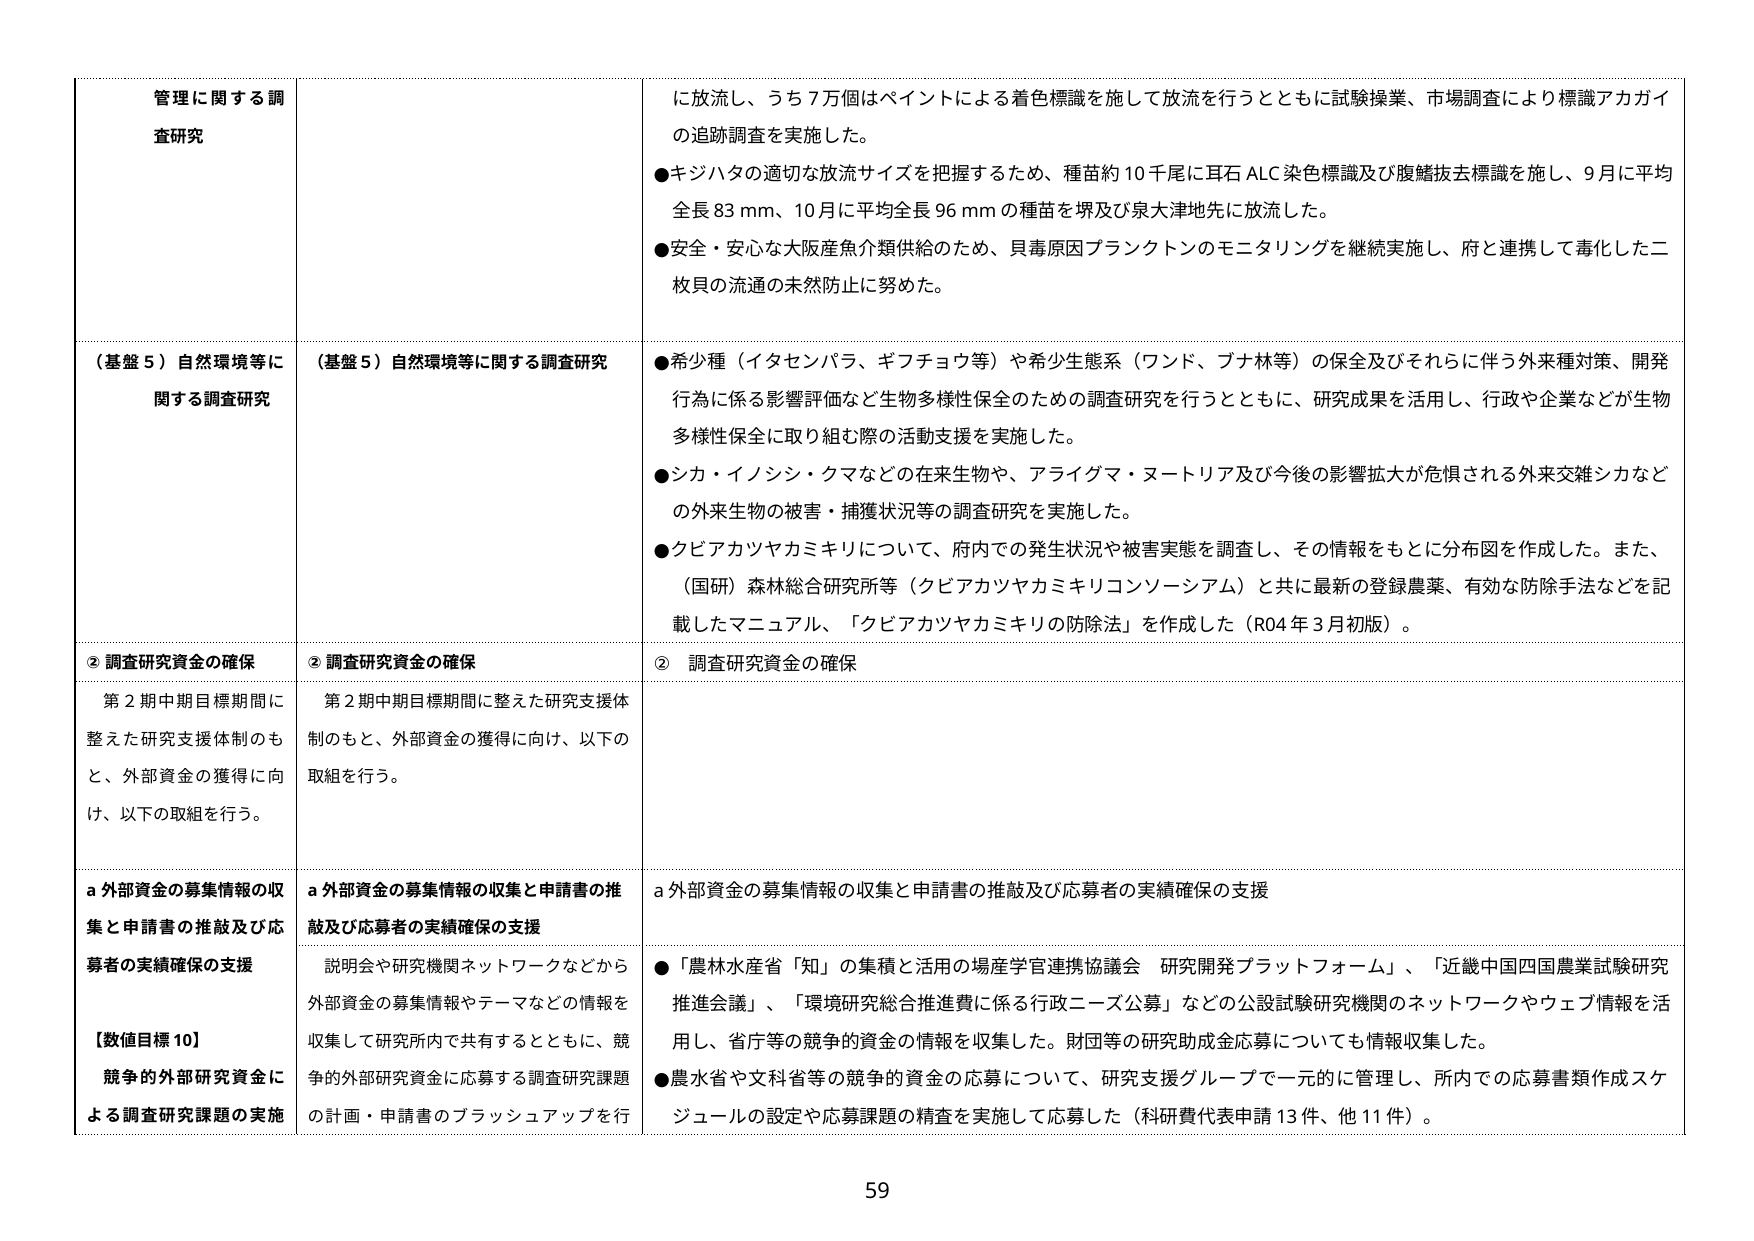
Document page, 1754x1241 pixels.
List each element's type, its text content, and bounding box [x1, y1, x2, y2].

table_cell （基盤５）自然環境等に関する調査研究 [297, 341, 642, 642]
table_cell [643, 945, 1684, 1134]
table_cell ② 調査研究資金の確保 [76, 642, 296, 681]
table_cell 第２期中期目標期間に整えた研究支援体制のもと、外部資金の獲得に向け、以下の取組を行う。 [76, 681, 296, 869]
table_cell ●希少種（イタセンパラ、ギフチョウ等）や希少生態系（ワンド、ブナ林等）の保全及びそれらに伴う外来種対策、開発行為に係る影響評価など生物多様性保全のための調査研究を行うとともに、研究成果を活用し、行政や企業などが生物多様性保全に取り組む際の活動支援を実施した。 ●シカ・イノシシ・クマなどの在来生物や、アライグマ・ヌートリア及び今後の影響拡大が危惧される外来交雑シカなどの外来生物の被害・捕獲状況等の調査研究を実施した。 ●クビアカツヤカミキリについて、府内での発生状況や被害実態を調査し、その情報をもとに分布図を作成した。また、（国研）森林総合研究所等（クビアカツヤカミキリコンソーシアム）と共に最新の登録農薬、有効な防除手法などを記載したマニュアル、「クビアカツヤカミキリの防除法」を作成した（R04年3月初版）。 [643, 341, 1684, 642]
table_cell a 外部資金の募集情報の収集と申請書の推敲及び応募者の実績確保の支援 [643, 869, 1684, 945]
table_cell 第２期中期目標期間に整えた研究支援体制のもと、外部資金の獲得に向け、以下の取組を行う。 [297, 681, 642, 869]
table_cell ② 調査研究資金の確保 [643, 642, 1684, 681]
table_cell a 外部資金の募集情報の収集と申請書の推敲及び応募者の実績確保の支援 【数値目標10】 競争的外部研究資金による調査研究課題の実施及び応募件数を中期目標期間の合計で320件以上。 [76, 869, 296, 1134]
table_cell a 外部資金の募集情報の収集と申請書の推敲及び応募者の実績確保の支援 [297, 869, 642, 945]
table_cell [297, 945, 642, 1134]
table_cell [76, 78, 296, 341]
table_cell （基盤５）自然環境等に関する調査研究 [76, 341, 296, 642]
table_cell [643, 681, 1684, 869]
table_cell ② 調査研究資金の確保 [297, 642, 642, 681]
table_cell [297, 78, 642, 341]
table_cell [643, 78, 1684, 341]
